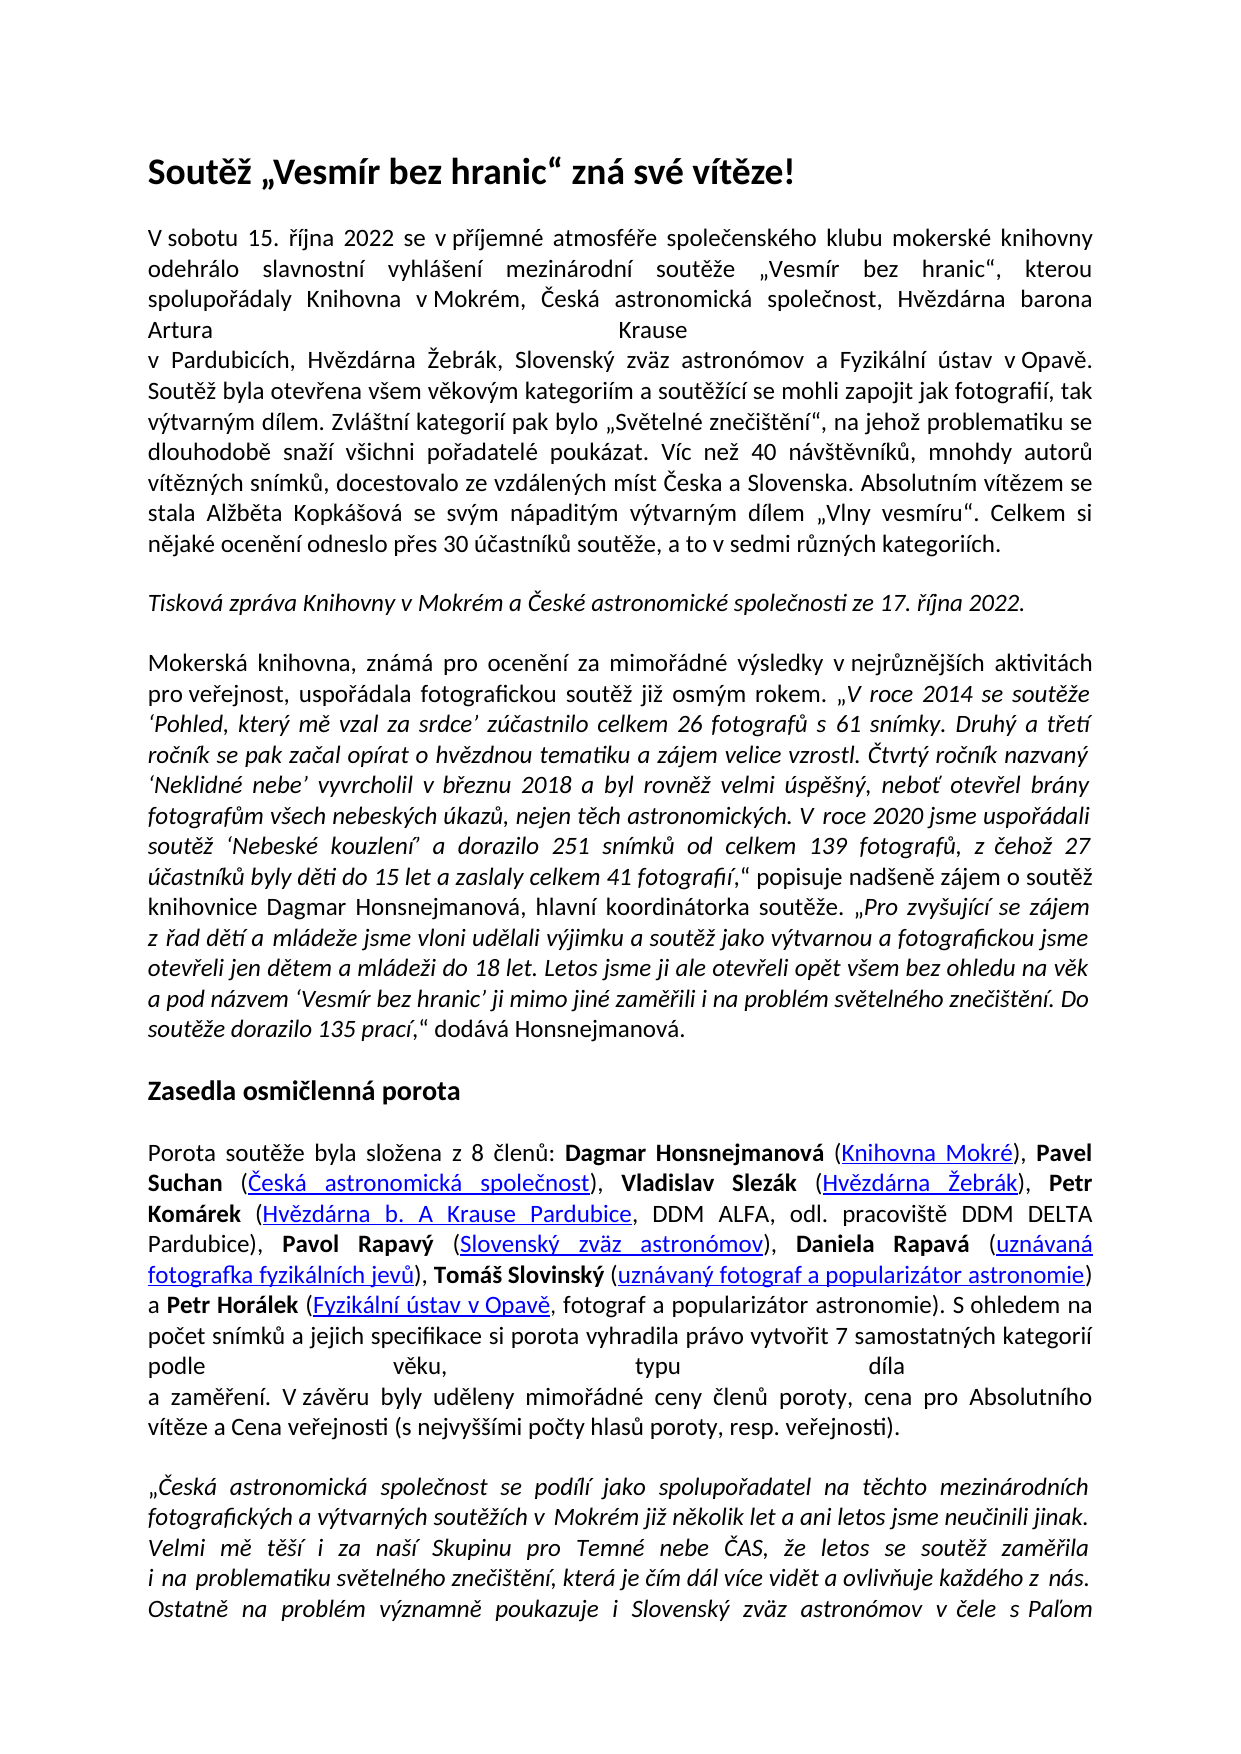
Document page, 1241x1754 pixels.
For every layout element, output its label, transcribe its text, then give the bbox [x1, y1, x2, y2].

text Soutěž „Vesmír bez hranic“ zná své vítěze! [148, 148, 1093, 193]
text Zasedla osmičlenná porota [148, 1073, 1093, 1107]
text Porota soutěže byla složena z 8 členů: Dagmar Honsnejmanová (Knihovna Mokré), Pavel Suchan (Česká astronomická společnost), Vladislav Slezák (Hvězdárna Žebrák), Petr Komárek (Hvězdárna b. A Krause Pardubice, DDM ALFA, odl. pracoviště DDM DELTA Pardubice), Pavol Rapavý (Slovenský zväz astronómov), Daniela Rapavá (uznávaná fotografka fyzikálních jevů), Tomáš Slovinský (uznávaný fotograf a popularizátor astronomie) a Petr Horálek (Fyzikální ústav v Opavě, fotograf a popularizátor astronomie). S ohledem na počet snímků a jejich specifikace si porota vyhradila právo vytvořit 7 samostatných kategorií podle věku, typu díla a zaměření. V závěru byly uděleny mimořádné ceny členů poroty, cena pro Absolutního vítěze a Cena veřejnosti (s nejvyššími počty hlasů poroty, resp. veřejnosti). [148, 1137, 1093, 1442]
text Mokerská knihovna, známá pro ocenění za mimořádné výsledky v nejrůznějších aktivitách pro veřejnost, uspořádala fotografickou soutěž již osmým rokem. „V roce 2014 se soutěže ‘Pohled, který mě vzal za srdce’ zúčastnilo celkem 26 fotografů s 61 snímky. Druhý a třetí ročník se pak začal opírat o hvězdnou tematiku a zájem velice vzrostl. Čtvrtý ročník nazvaný ‘Neklidné nebe’ vyvrcholil v březnu 2018 a byl rovněž velmi úspěšný, neboť otevřel brány fotografům všech nebeských úkazů, nejen těch astronomických. V roce 2020 jsme uspořádali soutěž ‘Nebeské kouzlení’ a dorazilo 251 snímků od celkem 139 fotografů, z čehož 27 účastníků byly děti do 15 let a zaslaly celkem 41 fotografií,“ popisuje nadšeně zájem o soutěž knihovnice Dagmar Honsnejmanová, hlavní koordinátorka soutěže. „Pro zvyšující se zájem z řad dětí a mládeže jsme vloni udělali výjimku a soutěž jako výtvarnou a fotografickou jsme otevřeli jen dětem a mládeži do 18 let. Letos jsme ji ale otevřeli opět všem bez ohledu na věk a pod názvem ‘Vesmír bez hranic’ ji mimo jiné zaměřili i na problém světelného znečištění. Do soutěže dorazilo 135 prací,“ dodává Honsnejmanová. [148, 647, 1093, 1044]
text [148, 1471, 1093, 1624]
text V sobotu 15. října 2022 se v příjemné atmosféře společenského klubu mokerské knihovny odehrálo slavnostní vyhlášení mezinárodní soutěže „Vesmír bez hranic“, kterou spolupořádaly Knihovna v Mokrém, Česká astronomická společnost, Hvězdárna barona Artura Krause v Pardubicích, Hvězdárna Žebrák, Slovenský zväz astronómov a Fyzikální ústav v Opavě. Soutěž byla otevřena všem věkovým kategoriím a soutěžící se mohli zapojit jak fotografií, tak výtvarným dílem. Zvláštní kategorií pak bylo „Světelné znečištění“, na jehož problematiku se dlouhodobě snaží všichni pořadatelé poukázat. Víc než 40 návštěvníků, mnohdy autorů vítězných snímků, docestovalo ze vzdálených míst Česka a Slovenska. Absolutním vítězem se stala Alžběta Kopkášová se svým nápaditým výtvarným dílem „Vlny vesmíru“. Celkem si nějaké ocenění odneslo přes 30 účastníků soutěže, a to v sedmi různých kategoriích. [148, 223, 1093, 558]
text Tisková zpráva Knihovny v Mokrém a České astronomické společnosti ze 17. října 2022. [148, 587, 1093, 618]
